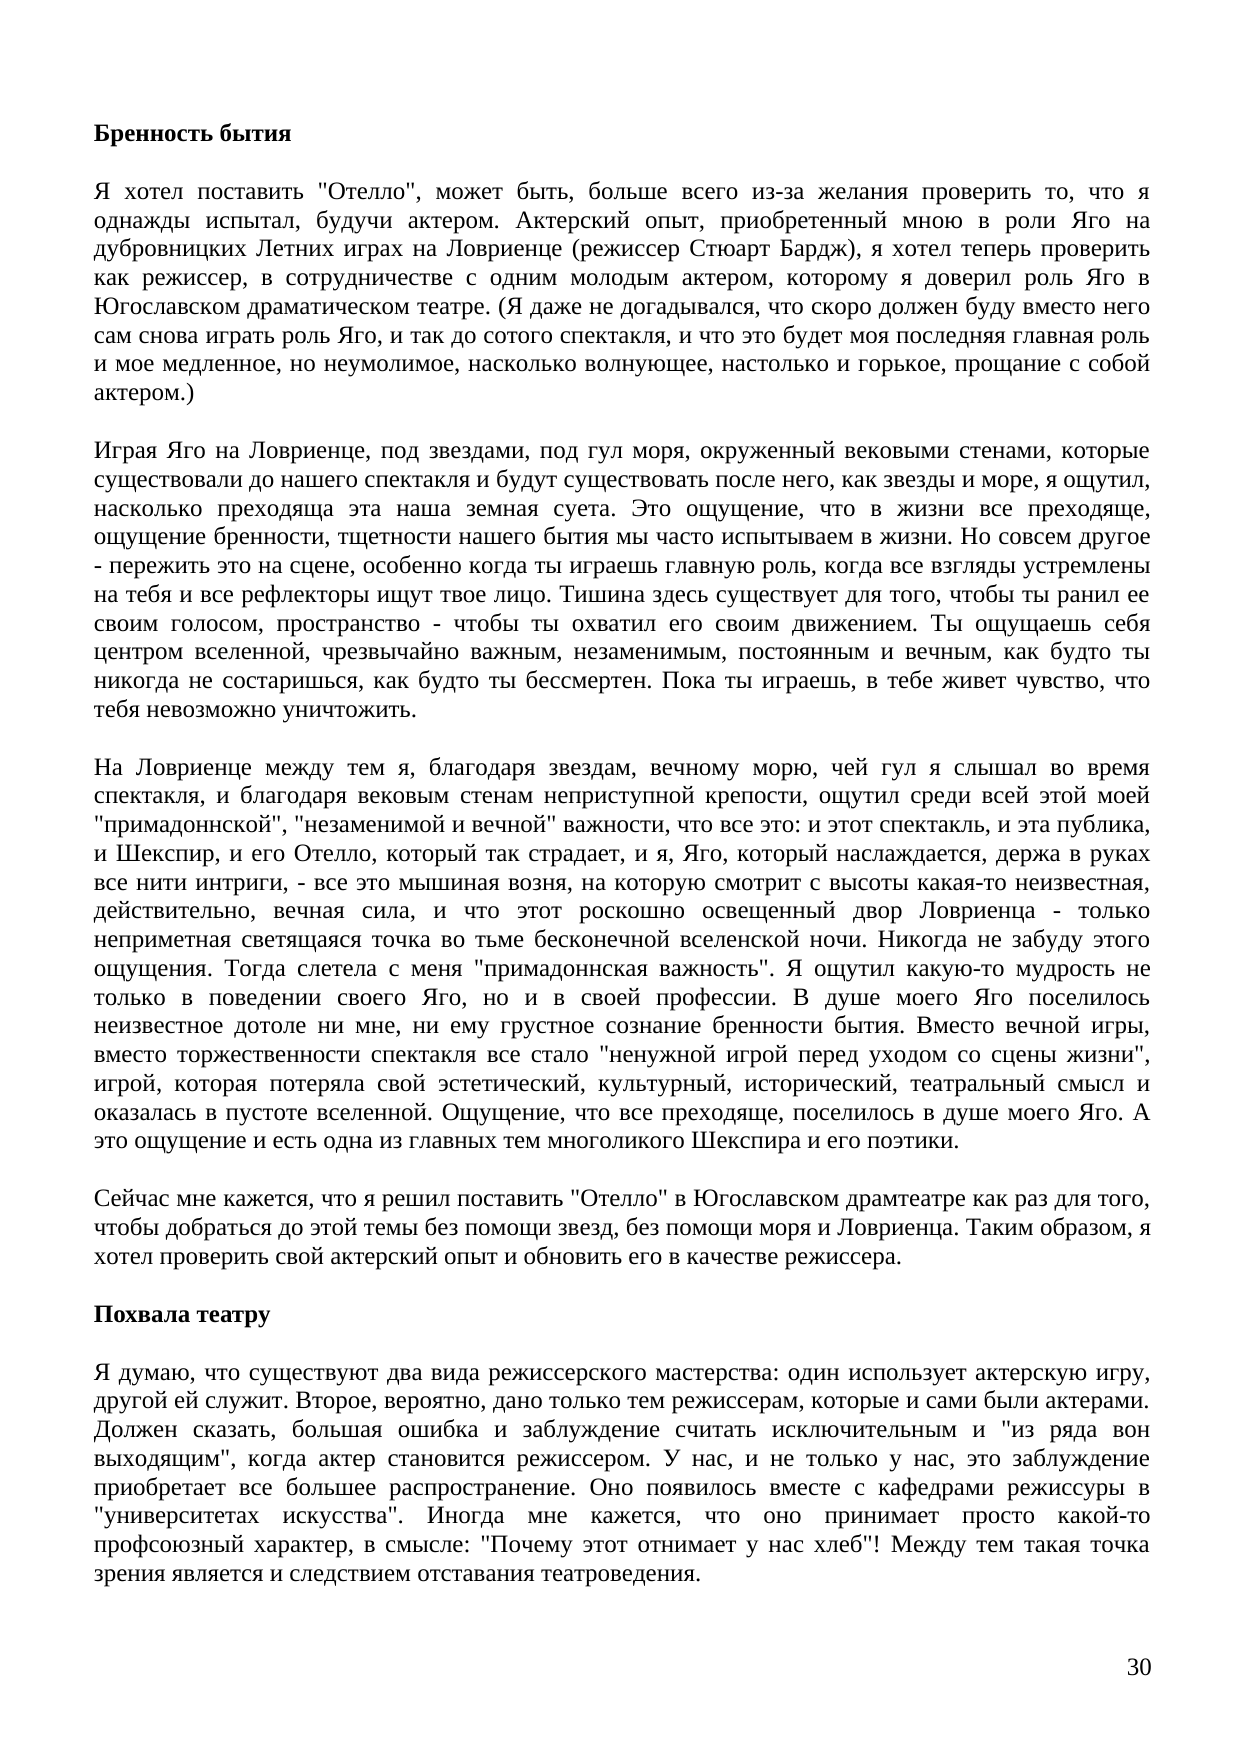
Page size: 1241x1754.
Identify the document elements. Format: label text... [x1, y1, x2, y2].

text На Ловриенце между тем я, благодаря звездам, вечному морю, чей гул я слышал во время спектакля, и благодаря вековым стенам неприступной крепости, ощутил среди всей этой моей "примадоннской", "незаменимой и вечной" важности, что все это: и этот спектакль, и эта публика, и Шекспир, и его Отелло, который так страдает, и я, Яго, который наслаждается, держа в руках все нити интриги, - все это мышиная возня, на которую смотрит с высоты какая-то неизвестная, действительно, вечная сила, и что этот роскошно освещенный двор Ловриенца - только неприметная светящаяся точка во тьме бесконечной вселенской ночи. Никогда не забуду этого ощущения. Тогда слетела с меня "примадоннская важность". Я ощутил какую-то мудрость не только в поведении своего Яго, но и в своей профессии. В душе моего Яго поселилось неизвестное дотоле ни мне, ни ему грустное сознание бренности бытия. Вместо вечной игры, вместо торжественности спектакля все стало "ненужной игрой перед уходом со сцены жизни", игрой, которая потеряла свой эстетический, культурный, исторический, театральный смысл и оказалась в пустоте вселенной. Ощущение, что все преходяще, поселилось в душе моего Яго. А это ощущение и есть одна из главных тем многоликого Шекспира и его поэтики. [94, 752, 1152, 1154]
text Сейчас мне кажется, что я решил поставить "Отелло" в Югославском драмтеатре как раз для того, чтобы добраться до этой темы без помощи звезд, без помощи моря и Ловриенца. Таким образом, я хотел проверить свой актерский опыт и обновить его в качестве режиссера. [94, 1183, 1152, 1270]
subtitle Бренность бытия [94, 118, 1152, 147]
text Играя Яго на Ловриенце, под звездами, под гул моря, окруженный вековыми стенами, которые существовали до нашего спектакля и будут существовать после него, как звезды и море, я ощутил, насколько преходяща эта наша земная суета. Это ощущение, что в жизни все преходяще, ощущение бренности, тщетности нашего бытия мы часто испытываем в жизни. Но совсем другое - пережить это на сцене, особенно когда ты играешь главную роль, когда все взгляды устремлены на тебя и все рефлекторы ищут твое лицо. Тишина здесь существует для того, чтобы ты ранил ее своим голосом, пространство - чтобы ты охватил его своим движением. Ты ощущаешь себя центром вселенной, чрезвычайно важным, незаменимым, постоянным и вечным, как будто ты никогда не состаришься, как будто ты бессмертен. Пока ты играешь, в тебе живет чувство, что тебя невозможно уничтожить. [94, 435, 1152, 723]
subtitle Похвала театру [94, 1299, 1152, 1328]
text Я думаю, что существуют два вида режиссерского мастерства: один использует актерскую игру, другой ей служит. Второе, вероятно, дано только тем режиссерам, которые и сами были актерами. Должен сказать, большая ошибка и заблуждение считать исключительным и "из ряда вон выходящим", когда актер становится режиссером. У нас, и не только у нас, это заблуждение приобретает все большее распространение. Оно появилось вместе с кафедрами режиссуры в "университетах искусства". Иногда мне кажется, что оно принимает просто какой-то профсоюзный характер, в смысле: "Почему этот отнимает у нас хлеб"! Между тем такая точка зрения является и следствием отставания театроведения. [94, 1357, 1152, 1587]
text Я хотел поставить "Отелло", может быть, больше всего из-за желания проверить то, что я однажды испытал, будучи актером. Актерский опыт, приобретенный мною в роли Яго на дубровницких Летних играх на Ловриенце (режиссер Стюарт Бардж), я хотел теперь проверить как режиссер, в сотрудничестве с одним молодым актером, которому я доверил роль Яго в Югославском драматическом театре. (Я даже не догадывался, что скоро должен буду вместо него сам снова играть роль Яго, и так до сотого спектакля, и что это будет моя последняя главная роль и мое медленное, но неумолимое, насколько волнующее, настолько и горькое, прощание с собой актером.) [94, 176, 1152, 406]
